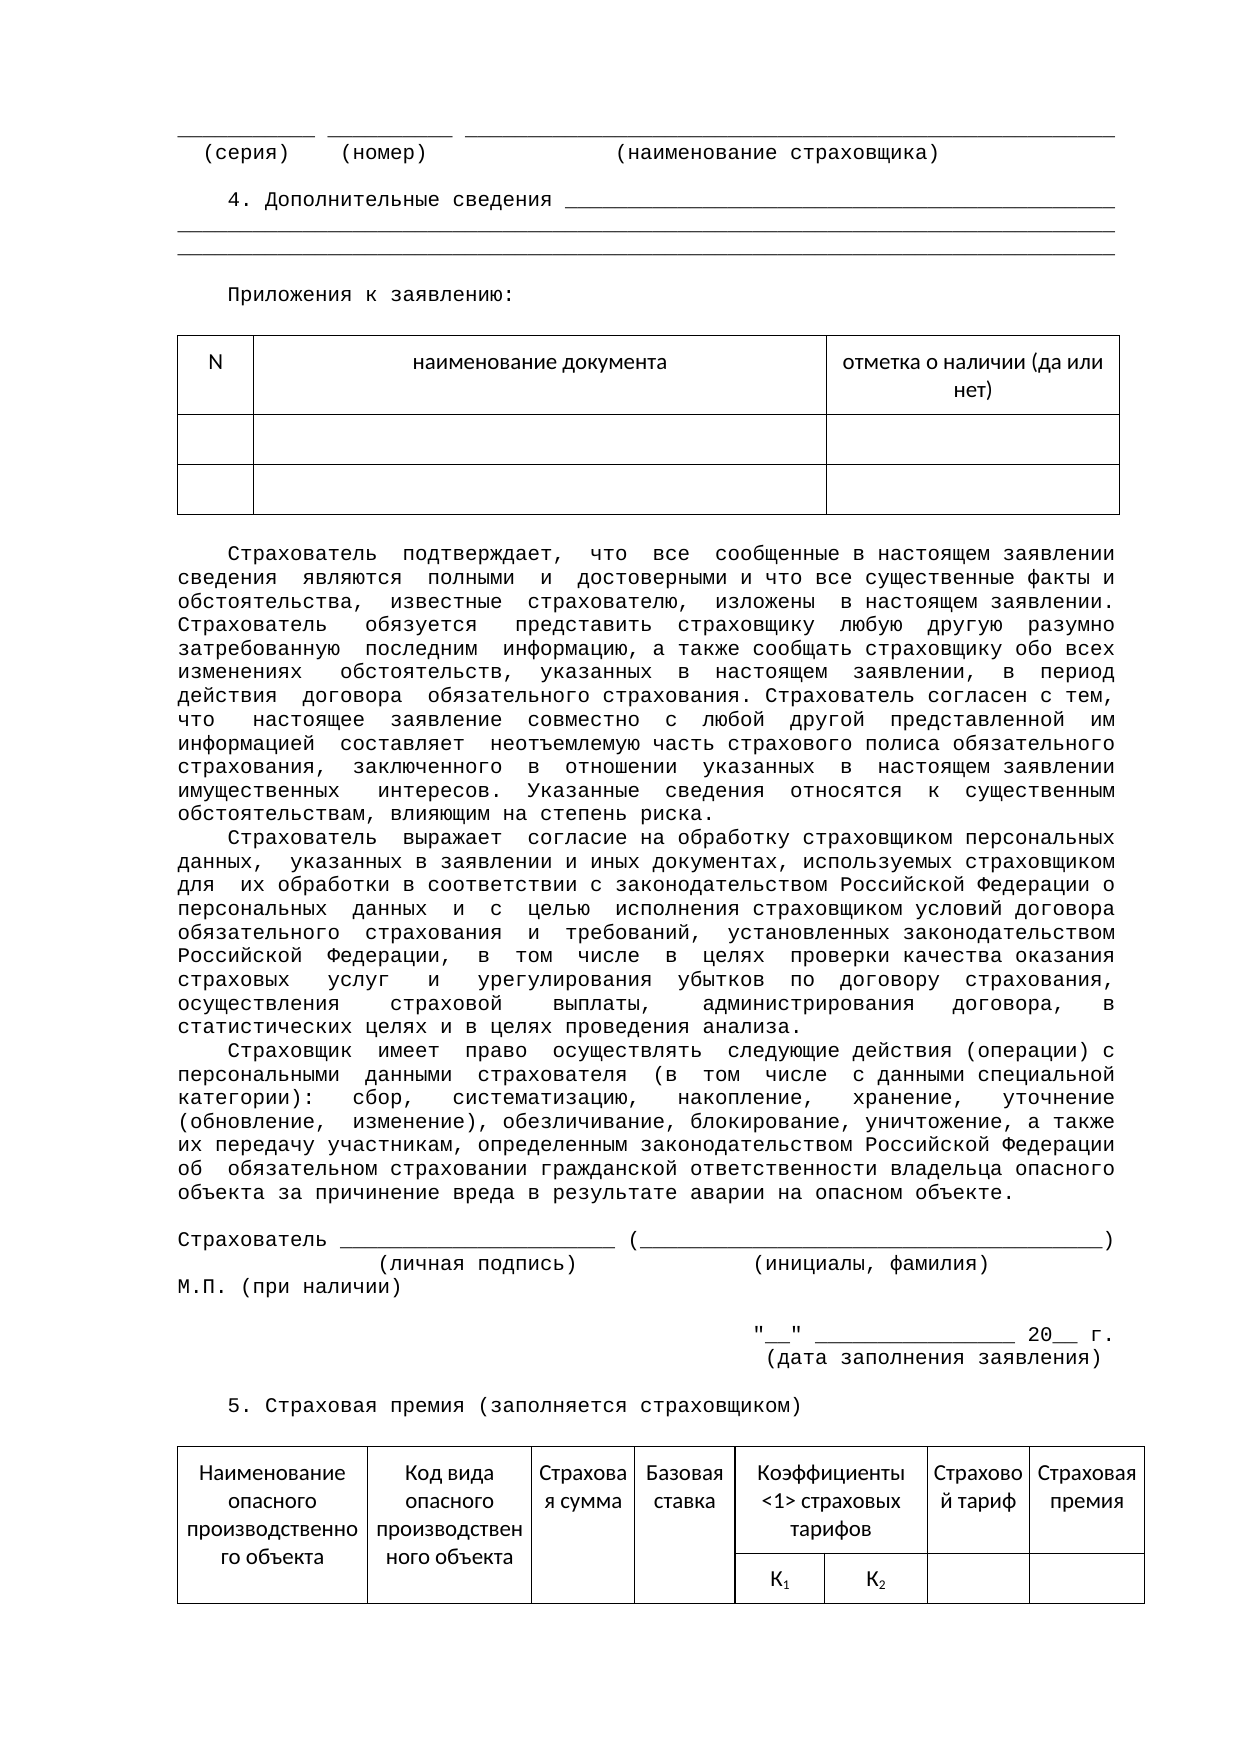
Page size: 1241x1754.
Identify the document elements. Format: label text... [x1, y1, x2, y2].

text М.П. (при наличии) [177, 1276, 1152, 1300]
text ___________________________________________________________________________ [177, 236, 1152, 260]
table_cell [178, 415, 253, 464]
table_header Наименование опасного производственного объекта [178, 1447, 367, 1603]
table_cell [1030, 1554, 1144, 1603]
text страховых услуг и урегулирования убытков по договору страхования, [177, 969, 1152, 993]
text персональными данными страхователя (в том числе с данными специальной [177, 1063, 1152, 1087]
text затребованную последним информацию, а также сообщать страховщику обо всех [177, 638, 1152, 662]
text персональных данных и с целью исполнения страховщиком условий договора [177, 898, 1152, 922]
table_header Страховая премия [1030, 1447, 1144, 1553]
text ___________ __________ ____________________________________________________ [177, 118, 1152, 142]
text Российской Федерации, в том числе в целях проверки качества оказания [177, 945, 1152, 969]
table_header наименование документа [254, 336, 826, 414]
text "__" ________________ 20__ г. [177, 1324, 1152, 1347]
table_header отметка о наличии (да или нет) [827, 336, 1119, 414]
table_header Код вида опасного производственного объекта [368, 1447, 531, 1603]
text имущественных интересов. Указанные сведения относятся к существенным [177, 780, 1152, 803]
text действия договора обязательного страхования. Страхователь согласен с тем, [177, 685, 1152, 709]
table_cell [178, 465, 253, 514]
text что настоящее заявление совместно с любой другой представленной им [177, 709, 1152, 732]
text (личная подпись) (инициалы, фамилия) [177, 1253, 1152, 1276]
table_cell [254, 415, 826, 464]
table_header Базовая ставка [635, 1447, 734, 1603]
table_cell К2 [825, 1554, 927, 1603]
text Страхователь ______________________ (_____________________________________) [177, 1229, 1152, 1253]
text для их обработки в соответствии с законодательством Российской Федерации о [177, 874, 1152, 898]
text ___________________________________________________________________________ [177, 213, 1152, 236]
text сведения являются полными и достоверными и что все существенные факты и [177, 567, 1152, 591]
text информацией составляет неотъемлемую часть страхового полиса обязательного [177, 732, 1152, 756]
table_header Страховой тариф [928, 1447, 1029, 1553]
text данных, указанных в заявлении и иных документах, используемых страховщиком [177, 851, 1152, 874]
text (серия) (номер) (наименование страховщика) [177, 142, 1152, 165]
text изменениях обстоятельств, указанных в настоящем заявлении, в период [177, 662, 1152, 685]
text Страховщик имеет право осуществлять следующие действия (операции) с [177, 1040, 1152, 1063]
text Приложения к заявлению: [177, 284, 1152, 307]
table_cell [928, 1554, 1029, 1603]
table_cell [254, 465, 826, 514]
text 5. Страховая премия (заполняется страховщиком) [177, 1394, 1152, 1418]
text 4. Дополнительные сведения ____________________________________________ [177, 189, 1152, 213]
table_cell [827, 415, 1119, 464]
text об обязательном страховании гражданской ответственности владельца опасного [177, 1158, 1152, 1182]
text обязательного страхования и требований, установленных законодательством [177, 922, 1152, 945]
text (обновление, изменение), обезличивание, блокирование, уничтожение, а также [177, 1111, 1152, 1134]
text осуществления страховой выплаты, администрирования договора, в [177, 993, 1152, 1016]
text Страхователь выражает согласие на обработку страховщиком персональных [177, 827, 1152, 851]
text обстоятельства, известные страхователю, изложены в настоящем заявлении. [177, 591, 1152, 614]
table_cell К1 [736, 1554, 824, 1603]
text страхования, заключенного в отношении указанных в настоящем заявлении [177, 756, 1152, 780]
text статистических целях и в целях проведения анализа. [177, 1016, 1152, 1040]
text обстоятельствам, влияющим на степень риска. [177, 803, 1152, 827]
text (дата заполнения заявления) [177, 1347, 1152, 1371]
text их передачу участникам, определенным законодательством Российской Федерации [177, 1134, 1152, 1158]
text Страхователь подтверждает, что все сообщенные в настоящем заявлении [177, 543, 1152, 567]
table_cell [827, 465, 1119, 514]
text объекта за причинение вреда в результате аварии на опасном объекте. [177, 1182, 1152, 1205]
table_header Коэффициенты <1> страховых тарифов [736, 1447, 927, 1553]
text Страхователь обязуется представить страховщику любую другую разумно [177, 614, 1152, 638]
table_header Страховая сумма [532, 1447, 634, 1603]
table_header N [178, 336, 253, 414]
text категории): сбор, систематизацию, накопление, хранение, уточнение [177, 1087, 1152, 1111]
